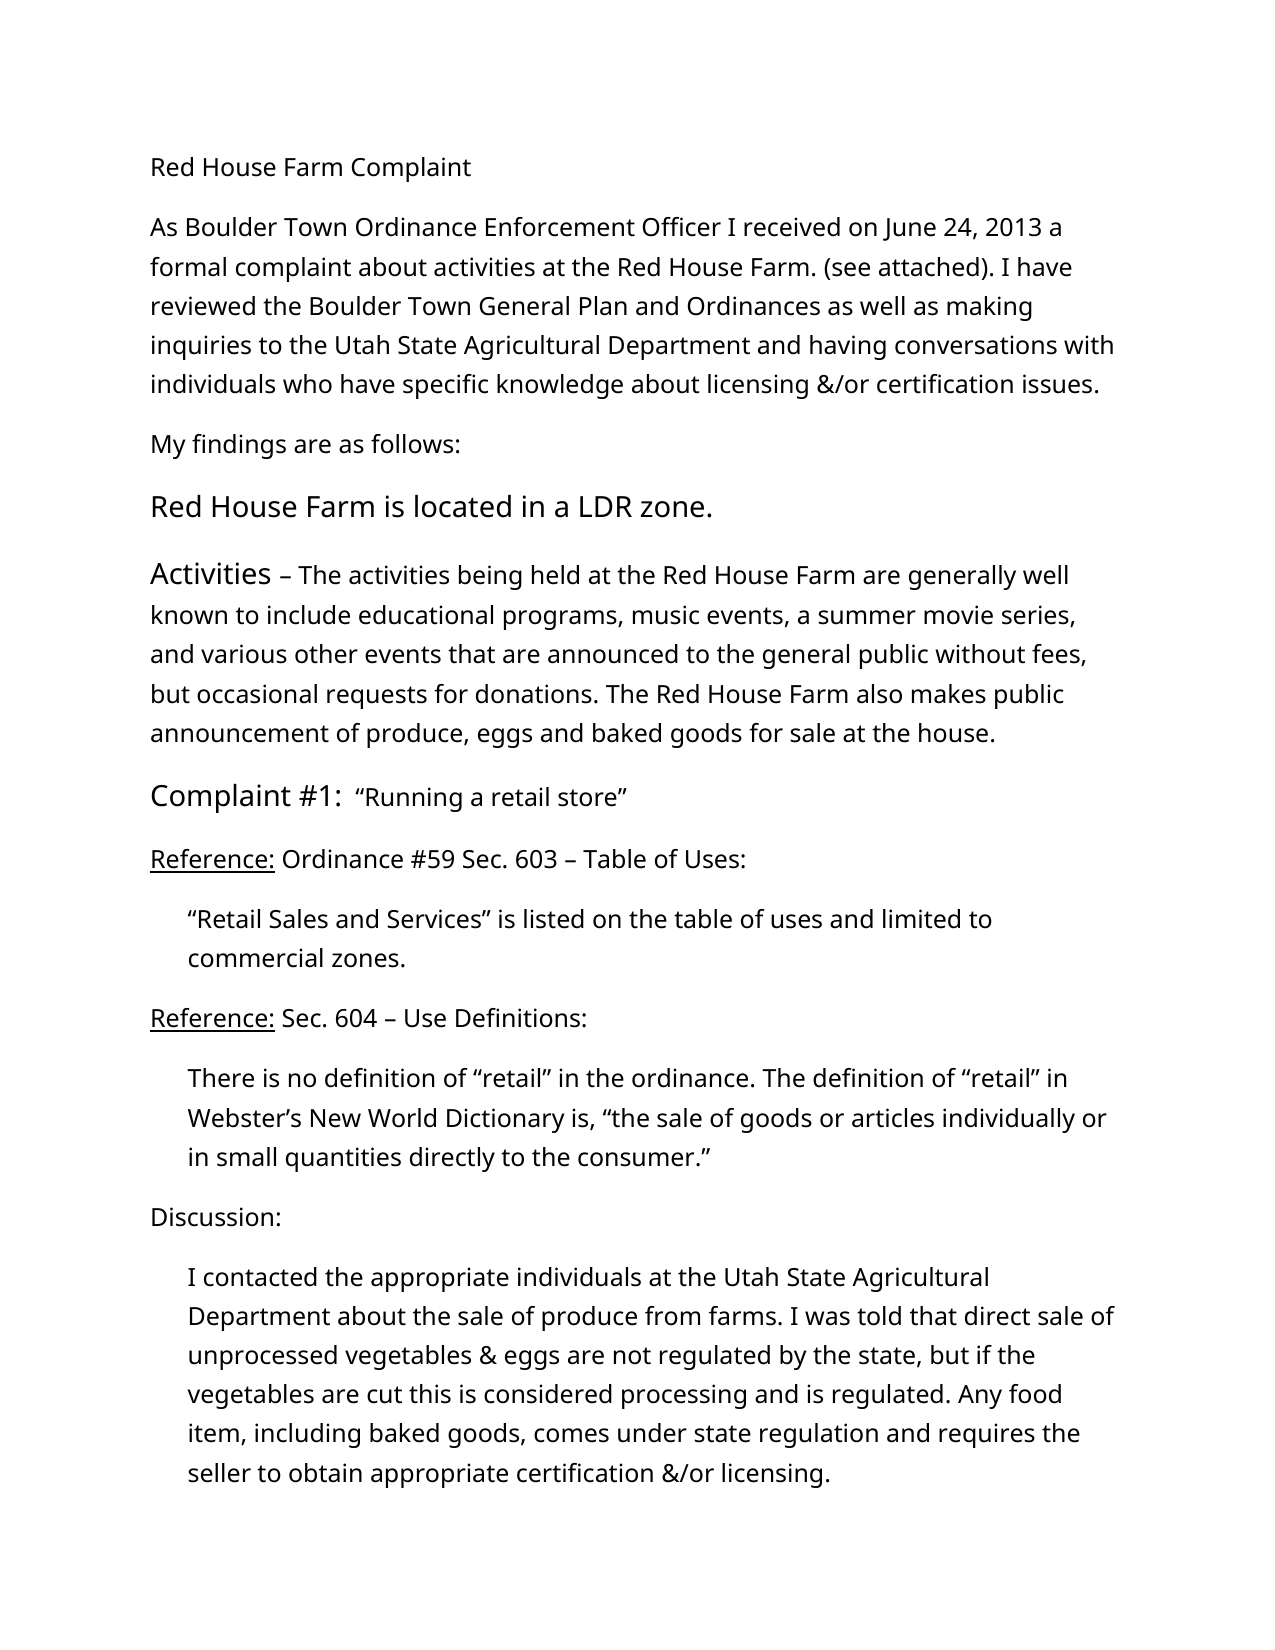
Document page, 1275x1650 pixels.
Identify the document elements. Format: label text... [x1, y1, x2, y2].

text My findings are as follows: [150, 427, 1125, 461]
text Complaint #1: “Running a retail store” [150, 775, 1125, 815]
text Reference: Sec. 604 – Use Definitions: [150, 1001, 1125, 1035]
text I contacted the appropriate individuals at the Utah State Agricultural Department about the sale of produce from farms. I was told that direct sale of unprocessed vegetables & eggs are not regulated by the state, but if the vegetables are cut this is considered processing and is regulated. Any food item, including baked goods, comes under state regulation and requires the seller to obtain appropriate certification &/or licensing. [187, 1259, 1125, 1489]
text “Retail Sales and Services” is listed on the table of uses and limited to commercial zones. [187, 902, 1125, 975]
text Red House Farm Complaint [150, 150, 1125, 184]
text Reference: Ordinance #59 Sec. 603 – Table of Uses: [150, 842, 1125, 876]
text As Boulder Town Ordinance Enforcement Officer I received on June 24, 2013 a formal complaint about activities at the Red House Farm. (see attached). I have reviewed the Boulder Town General Plan and Ordinances as well as making inquiries to the Utah State Agricultural Department and having conversations with individuals who have specific knowledge about licensing &/or certification issues. [150, 210, 1125, 401]
text Activities – The activities being held at the Red House Farm are generally well known to include educational programs, music events, a summer movie series, and various other events that are announced to the general public without fees, but occasional requests for donations. The Red House Farm also makes public announcement of produce, eggs and baked goods for sale at the house. [150, 553, 1125, 749]
text Discussion: [150, 1199, 1125, 1233]
text There is no definition of “retail” in the ordinance. The definition of “retail” in Webster’s New World Dictionary is, “the sale of goods or articles individually or in small quantities directly to the consumer.” [187, 1061, 1125, 1173]
text Red House Farm is located in a LDR zone. [150, 487, 1125, 526]
